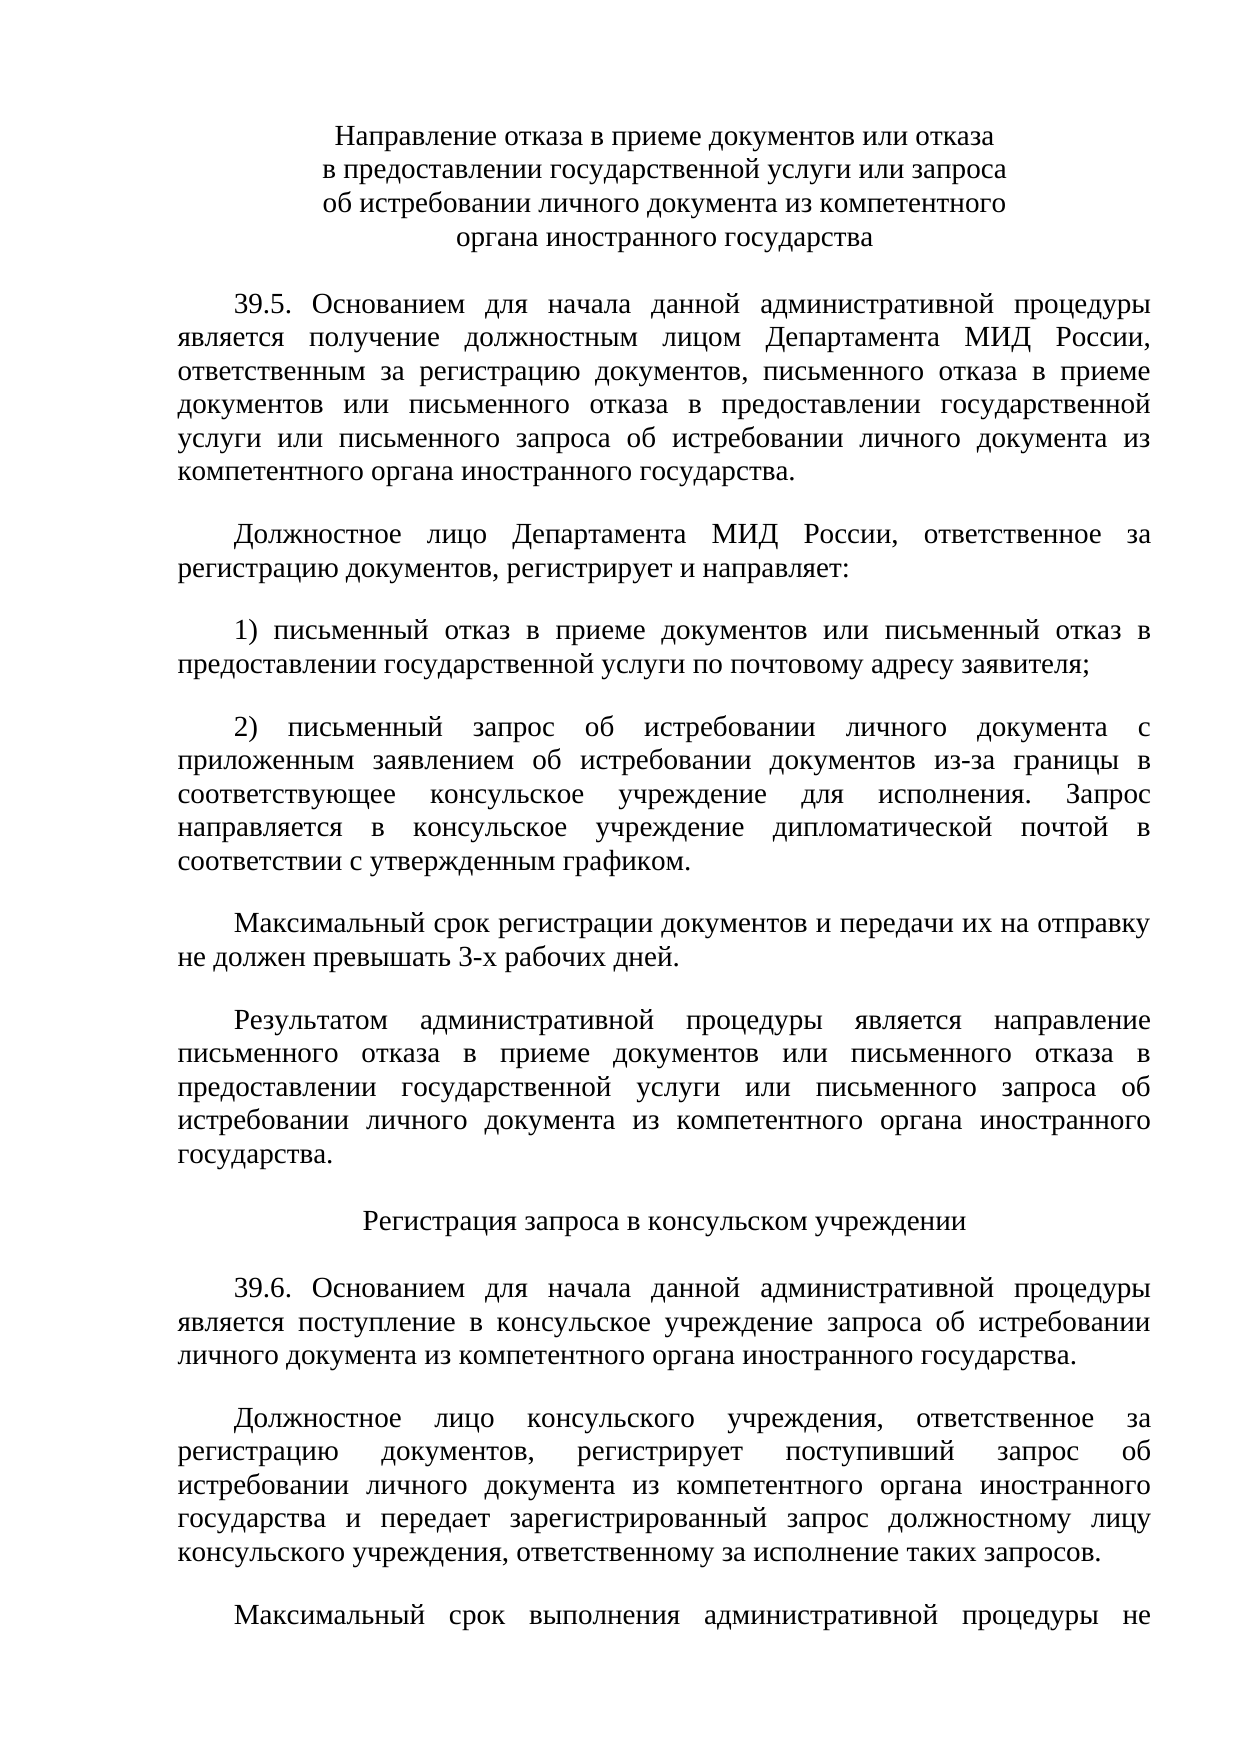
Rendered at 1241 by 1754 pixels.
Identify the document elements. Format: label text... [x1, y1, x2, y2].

text органа иностранного государства [177, 219, 1152, 252]
text об истребовании личного документа из компетентного [177, 185, 1152, 219]
text Результатом административной процедуры является направление письменного отказа в приеме документов или письменного отказа в предоставлении государственной услуги или письменного запроса об истребовании личного документа из компетентного органа иностранного государства. [177, 1002, 1152, 1169]
text Должностное лицо Департамента МИД России, ответственное за регистрацию документов, регистрирует и направляет: [177, 516, 1152, 583]
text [177, 1597, 1152, 1630]
text Направление отказа в приеме документов или отказа [177, 118, 1152, 152]
text 39.5. Основанием для начала данной административной процедуры является получение должностным лицом Департамента МИД России, ответственным за регистрацию документов, письменного отказа в приеме документов или письменного отказа в предоставлении государственной услуги или письменного запроса об истребовании личного документа из компетентного органа иностранного государства. [177, 286, 1152, 487]
text Максимальный срок регистрации документов и передачи их на отправку не должен превышать 3-х рабочих дней. [177, 906, 1152, 973]
text 1) письменный отказ в приеме документов или письменный отказ в предоставлении государственной услуги по почтовому адресу заявителя; [177, 612, 1152, 679]
text Регистрация запроса в консульском учреждении [177, 1203, 1152, 1237]
text в предоставлении государственной услуги или запроса [177, 152, 1152, 185]
text 2) письменный запрос об истребовании личного документа с приложенным заявлением об истребовании документов из-за границы в соответствующее консульское учреждение для исполнения. Запрос направляется в консульское учреждение дипломатической почтой в соответствии с утвержденным графиком. [177, 709, 1152, 876]
text Должностное лицо консульского учреждения, ответственное за регистрацию документов, регистрирует поступивший запрос об истребовании личного документа из компетентного органа иностранного государства и передает зарегистрированный запрос должностному лицу консульского учреждения, ответственному за исполнение таких запросов. [177, 1400, 1152, 1568]
text 39.6. Основанием для начала данной административной процедуры является поступление в консульское учреждение запроса об истребовании личного документа из компетентного органа иностранного государства. [177, 1270, 1152, 1371]
